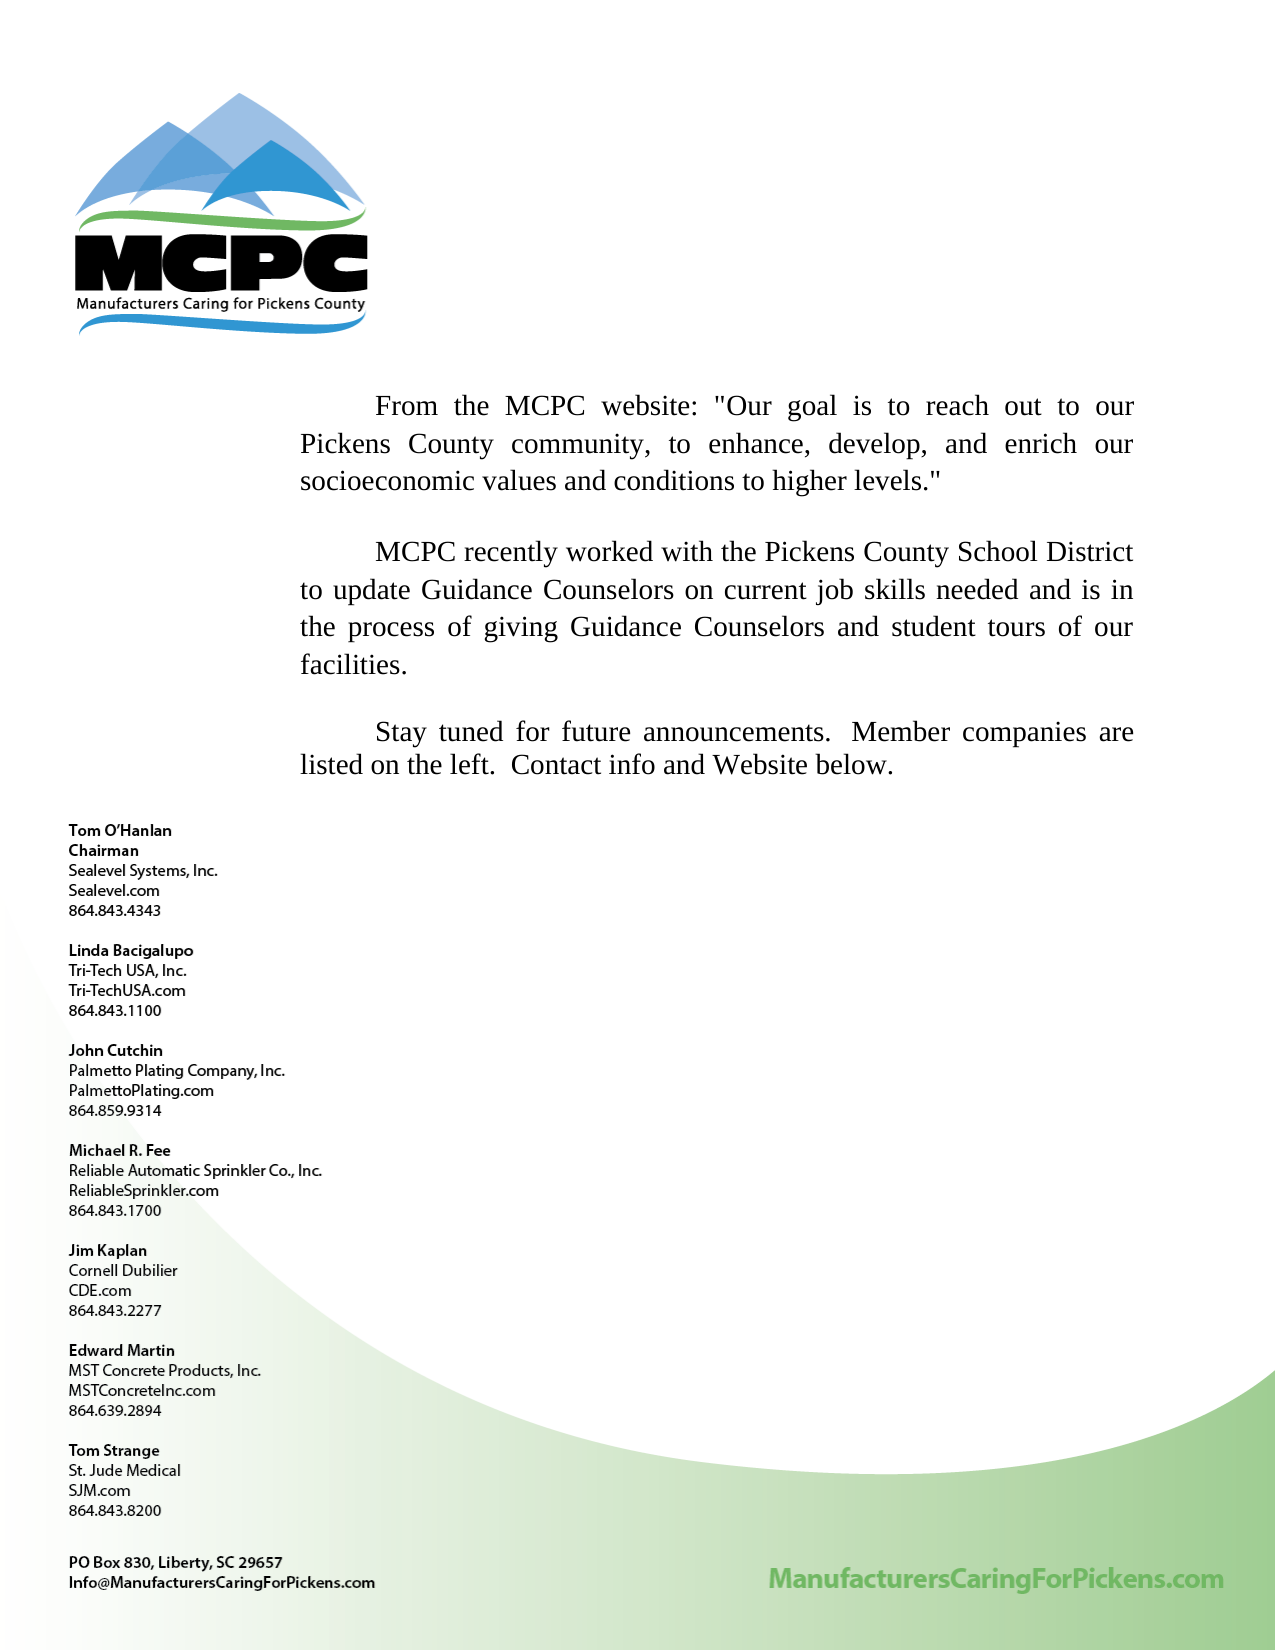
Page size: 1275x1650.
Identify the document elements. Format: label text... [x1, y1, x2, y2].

text Stay tuned for future announcements. Member companies are listed on the left. Contact info and Website below. [300, 714, 1134, 781]
text MCPC recently worked with the Pickens County School District to update Guidance Counselors on current job skills needed and is in the process of giving Guidance Counselors and student tours of our facilities. [300, 530, 1134, 680]
picture [0, 93, 1275, 1650]
text From the MCPC website: "Our goal is to reach out to our Pickens County community, to enhance, develop, and enrich our socioeconomic values and conditions to higher levels." [300, 384, 1134, 497]
